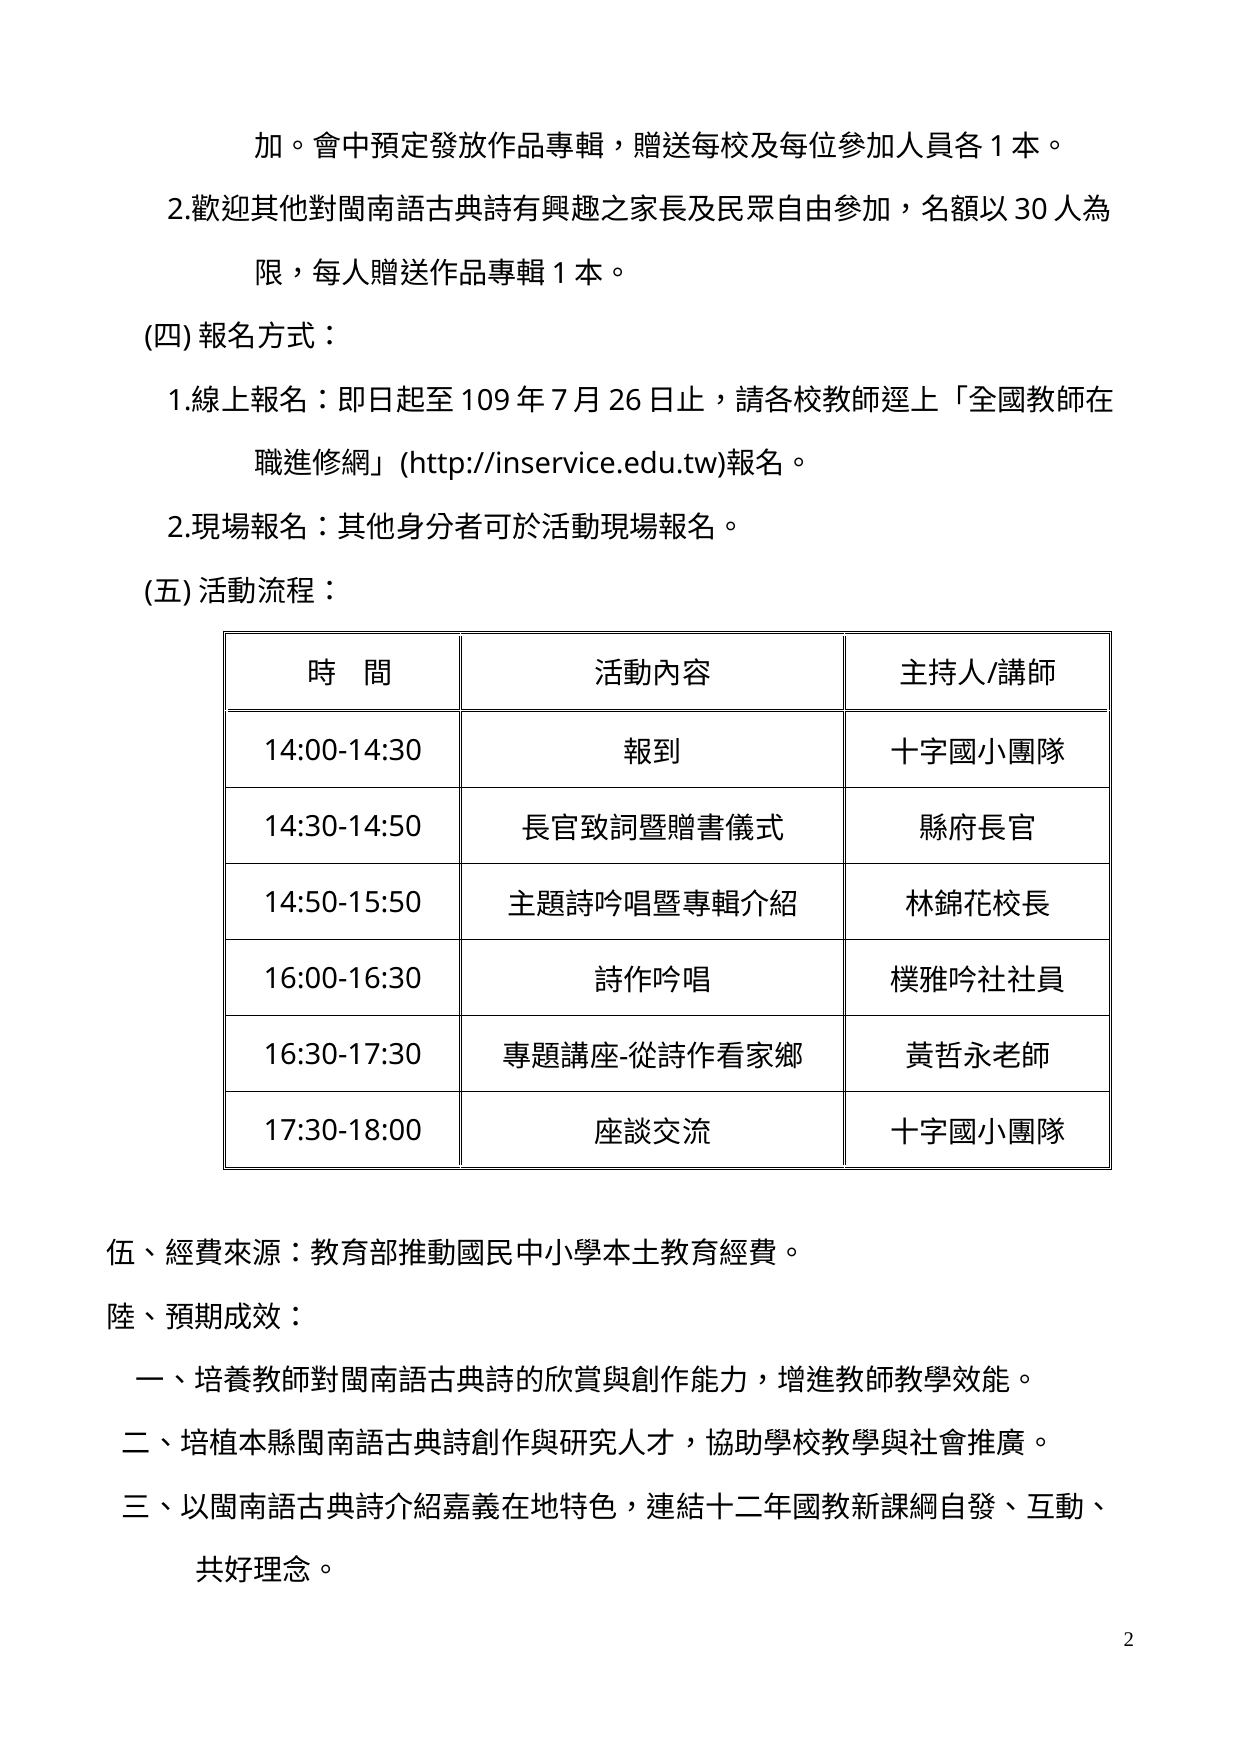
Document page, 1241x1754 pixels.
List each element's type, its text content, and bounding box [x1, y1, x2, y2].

table_cell 十字國小團隊 [845, 1092, 1109, 1167]
table_cell 黃哲永老師 [846, 1016, 1109, 1091]
table_cell 長官致詞暨贈書儀式 [462, 788, 843, 863]
text 2.現場報名：其他身分者可於活動現場報名。 [106, 503, 1134, 546]
table_cell 14:00-14:30 [226, 709, 459, 787]
table_cell 16:30-17:30 [226, 1016, 459, 1091]
table_cell 縣府長官 [846, 788, 1109, 863]
text (四) 報名方式： [106, 313, 1134, 355]
table_cell 座談交流 [461, 1092, 845, 1167]
table_cell 林錦花校長 [846, 864, 1109, 939]
table_cell 十字國小團隊 [846, 709, 1109, 787]
table_cell 14:50-15:50 [226, 864, 459, 939]
text 三、以閩南語古典詩介紹嘉義在地特色，連結十二年國教新課綱自發、互動、共好理念。 [106, 1483, 1134, 1589]
table_header 主持人/講師 [845, 634, 1109, 709]
table_cell 主題詩吟唱暨專輯介紹 [462, 864, 843, 939]
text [106, 122, 1134, 165]
table_cell 17:30-18:00 [226, 1092, 461, 1167]
text 一、培養教師對閩南語古典詩的欣賞與創作能力，增進教師教學效能。 [106, 1357, 1134, 1399]
text (五) 活動流程： [106, 567, 1134, 609]
table_cell 樸雅吟社社員 [846, 940, 1109, 1015]
table_header 活動內容 [461, 632, 845, 709]
table_cell 16:00-16:30 [226, 940, 459, 1015]
text 二、培植本縣閩南語古典詩創作與研究人才，協助學校教學與社會推廣。 [106, 1420, 1134, 1462]
text 陸、預期成效： [106, 1293, 1134, 1335]
text 2.歡迎其他對閩南語古典詩有興趣之家長及民眾自由參加，名額以30人為限，每人贈送作品專輯1本。 [106, 186, 1134, 292]
table_cell 專題講座-從詩作看家鄉 [462, 1016, 843, 1091]
table_cell 詩作吟唱 [462, 940, 843, 1015]
text 伍、經費來源：教育部推動國民中小學本土教育經費。 [106, 1230, 1134, 1272]
table_header 時 間 [226, 632, 461, 709]
table_cell 報到 [462, 712, 843, 787]
table_cell 14:30-14:50 [226, 788, 459, 863]
text 1.線上報名：即日起至109年7月26日止，請各校教師逕上「全國教師在職進修網」(http://inservice.edu.tw)報名。 [106, 376, 1134, 482]
